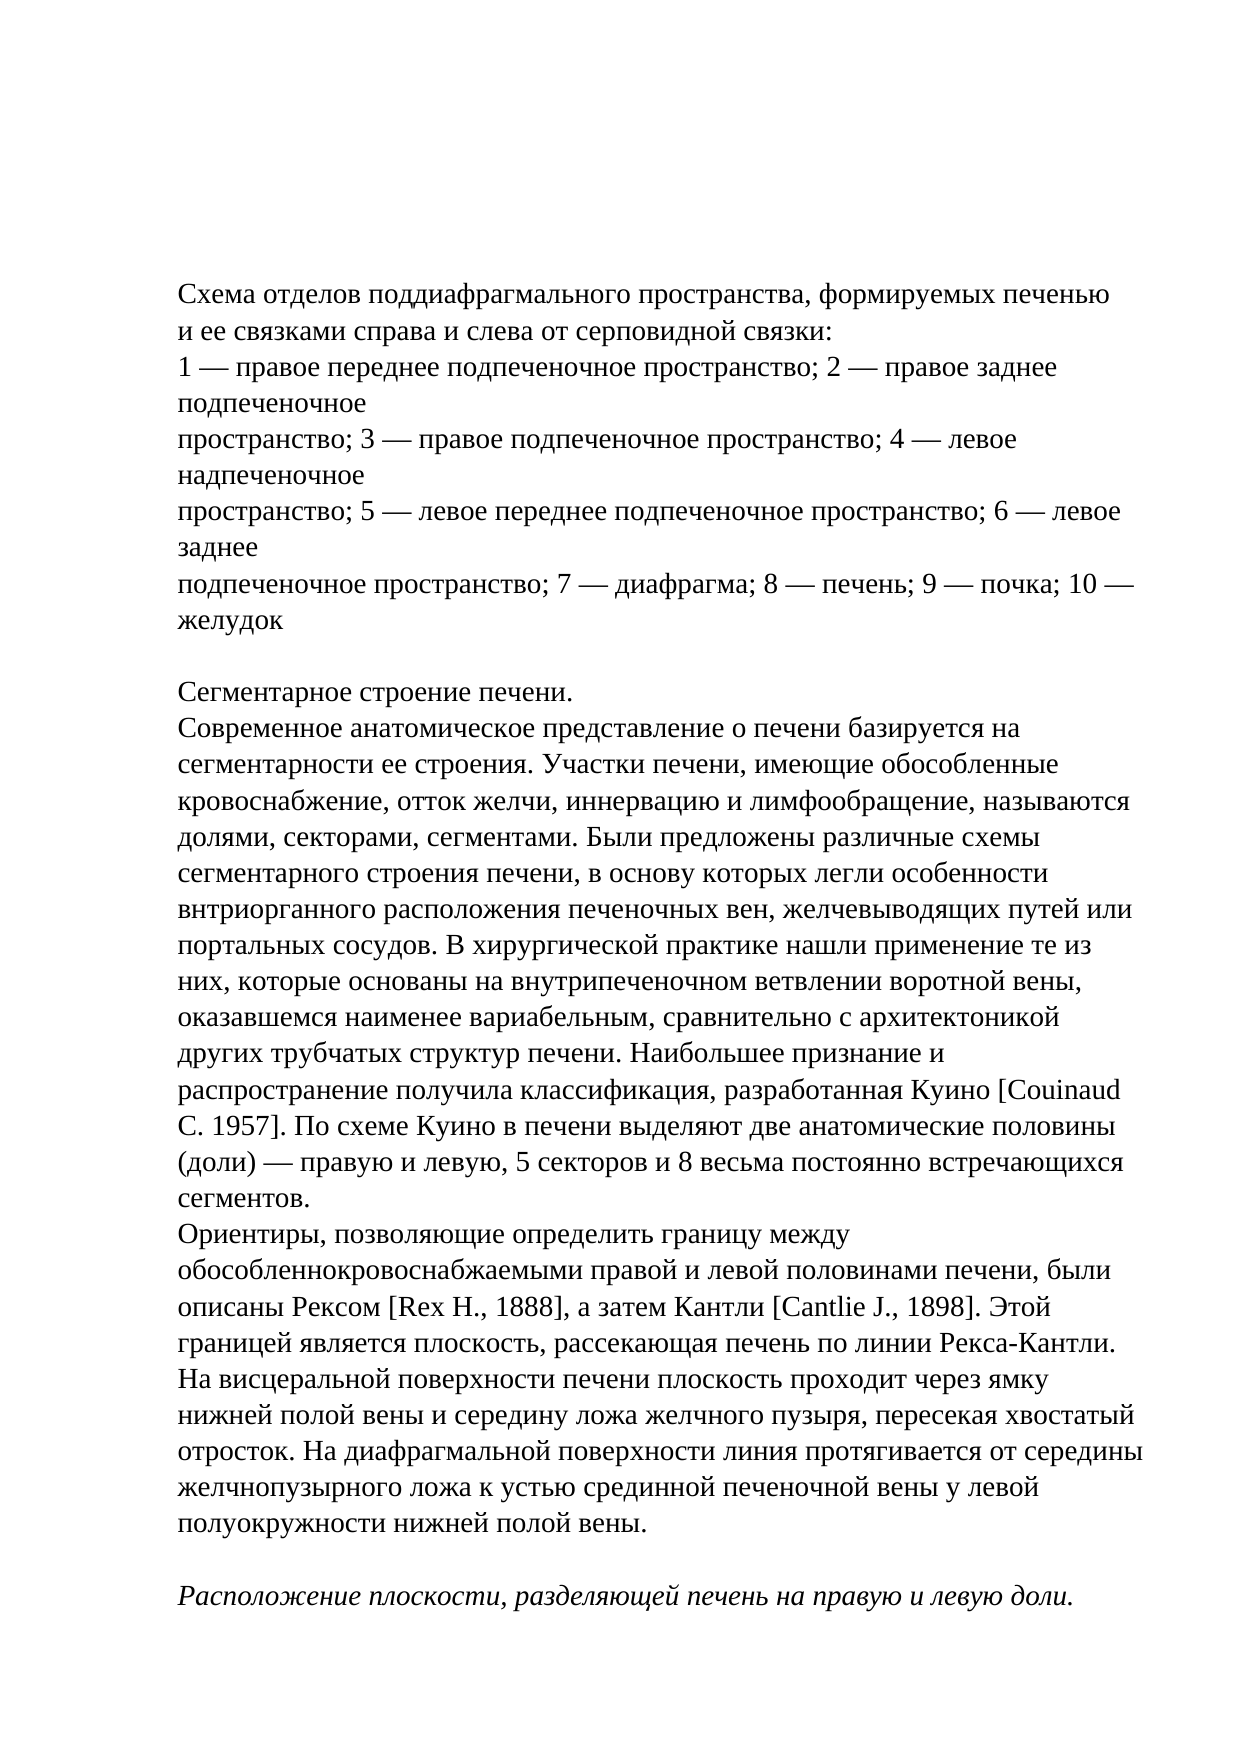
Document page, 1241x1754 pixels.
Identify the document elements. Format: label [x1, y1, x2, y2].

text [177, 277, 1152, 1611]
